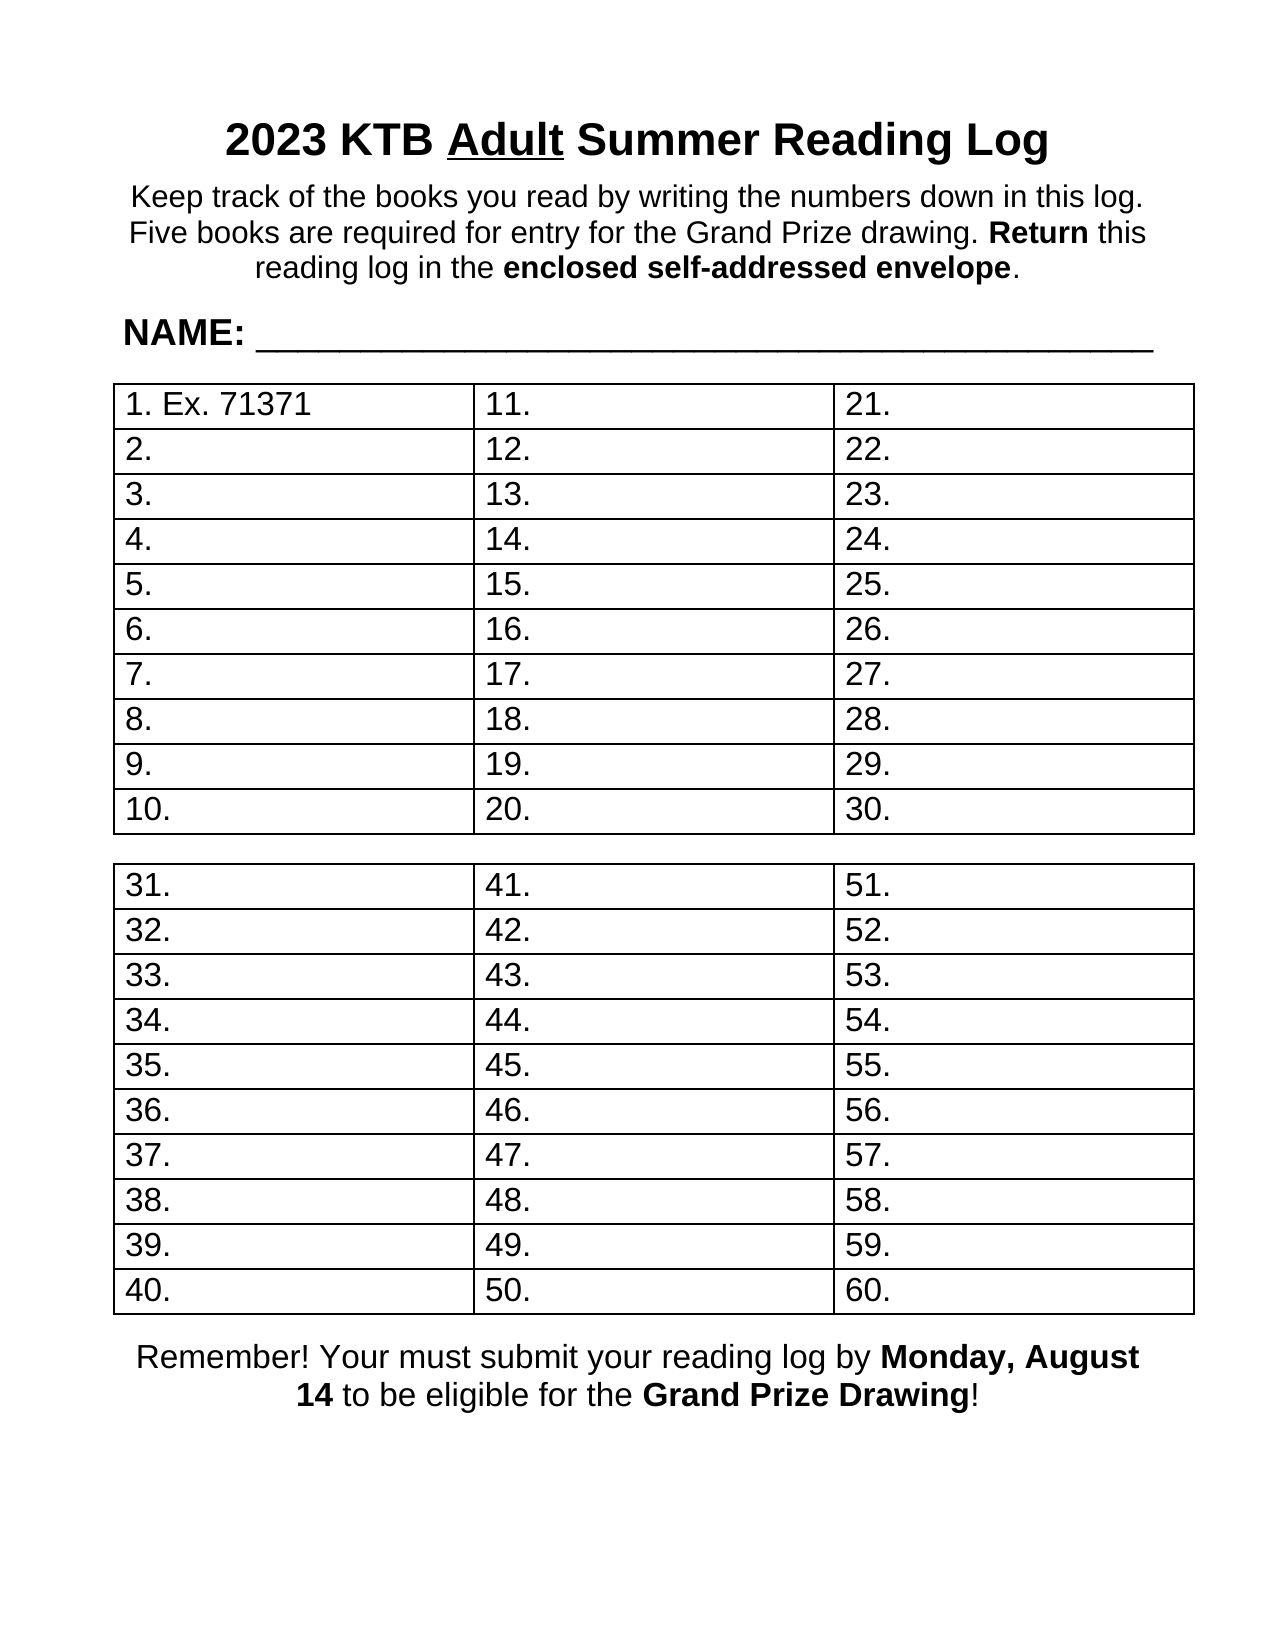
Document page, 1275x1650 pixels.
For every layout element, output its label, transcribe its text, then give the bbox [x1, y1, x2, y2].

table_cell 58. [835, 1180, 1193, 1223]
table_cell 2. [115, 430, 473, 472]
table_cell 28. [835, 700, 1193, 742]
table_cell 35. [115, 1045, 473, 1088]
table_cell 19. [475, 745, 833, 787]
table_header 21. [835, 385, 1193, 427]
table_cell 14. [475, 520, 833, 562]
table_cell 13. [475, 475, 833, 517]
table_cell 55. [835, 1045, 1193, 1088]
table_cell 23. [835, 475, 1193, 517]
table_cell 25. [835, 565, 1193, 607]
table_cell 12. [475, 430, 833, 472]
table_cell 17. [475, 655, 833, 697]
text NAME: ___________________________________________ [112, 311, 1162, 354]
table_cell 57. [835, 1135, 1193, 1178]
table_cell 4. [115, 520, 473, 562]
table_cell 45. [475, 1045, 833, 1088]
table_cell 16. [475, 610, 833, 652]
table_header 11. [475, 385, 833, 427]
table_cell 34. [115, 1000, 473, 1043]
table_cell 5. [115, 565, 473, 607]
table_cell 50. [475, 1270, 833, 1313]
table_header 41. [475, 865, 833, 908]
table_cell 29. [835, 745, 1193, 787]
table_header 1. Ex. 71371 [115, 385, 473, 427]
table_cell 20. [475, 790, 833, 832]
table_cell 30. [835, 790, 1193, 832]
table_cell 9. [115, 745, 473, 787]
table_cell 60. [835, 1270, 1193, 1313]
text Remember! Your must submit your reading log by Monday, August 14 to be eligible for the Grand Prize Drawing! [112, 1337, 1162, 1414]
table_cell 24. [835, 520, 1193, 562]
table_cell 46. [475, 1090, 833, 1133]
text Keep track of the books you read by writing the numbers down in this log. Five books are required for entry for the Grand Prize drawing. Return this reading log in the enclosed self-addressed envelope. [112, 178, 1162, 286]
table_cell 44. [475, 1000, 833, 1043]
table_cell 18. [475, 700, 833, 742]
table_cell 27. [835, 655, 1193, 697]
table_header 51. [835, 865, 1193, 908]
table_cell 38. [115, 1180, 473, 1223]
table_cell 43. [475, 955, 833, 998]
table_cell 52. [835, 910, 1193, 953]
table_cell 47. [475, 1135, 833, 1178]
table_cell 6. [115, 610, 473, 652]
table_cell 53. [835, 955, 1193, 998]
table_cell 59. [835, 1225, 1193, 1268]
table_cell 36. [115, 1090, 473, 1133]
table_cell 32. [115, 910, 473, 953]
table_cell 40. [115, 1270, 473, 1313]
text 2023 KTB Adult Summer Reading Log [112, 112, 1162, 165]
table_cell 37. [115, 1135, 473, 1178]
table_cell 8. [115, 700, 473, 742]
table_cell 3. [115, 475, 473, 517]
table_cell 56. [835, 1090, 1193, 1133]
table_cell 10. [115, 790, 473, 832]
table_cell 54. [835, 1000, 1193, 1043]
table_cell 39. [115, 1225, 473, 1268]
table_cell 49. [475, 1225, 833, 1268]
table_cell 22. [835, 430, 1193, 472]
table_cell 48. [475, 1180, 833, 1223]
table_cell 7. [115, 655, 473, 697]
table_cell 33. [115, 955, 473, 998]
table_cell 15. [475, 565, 833, 607]
table_cell 26. [835, 610, 1193, 652]
table_header 31. [115, 865, 473, 908]
table_cell 42. [475, 910, 833, 953]
